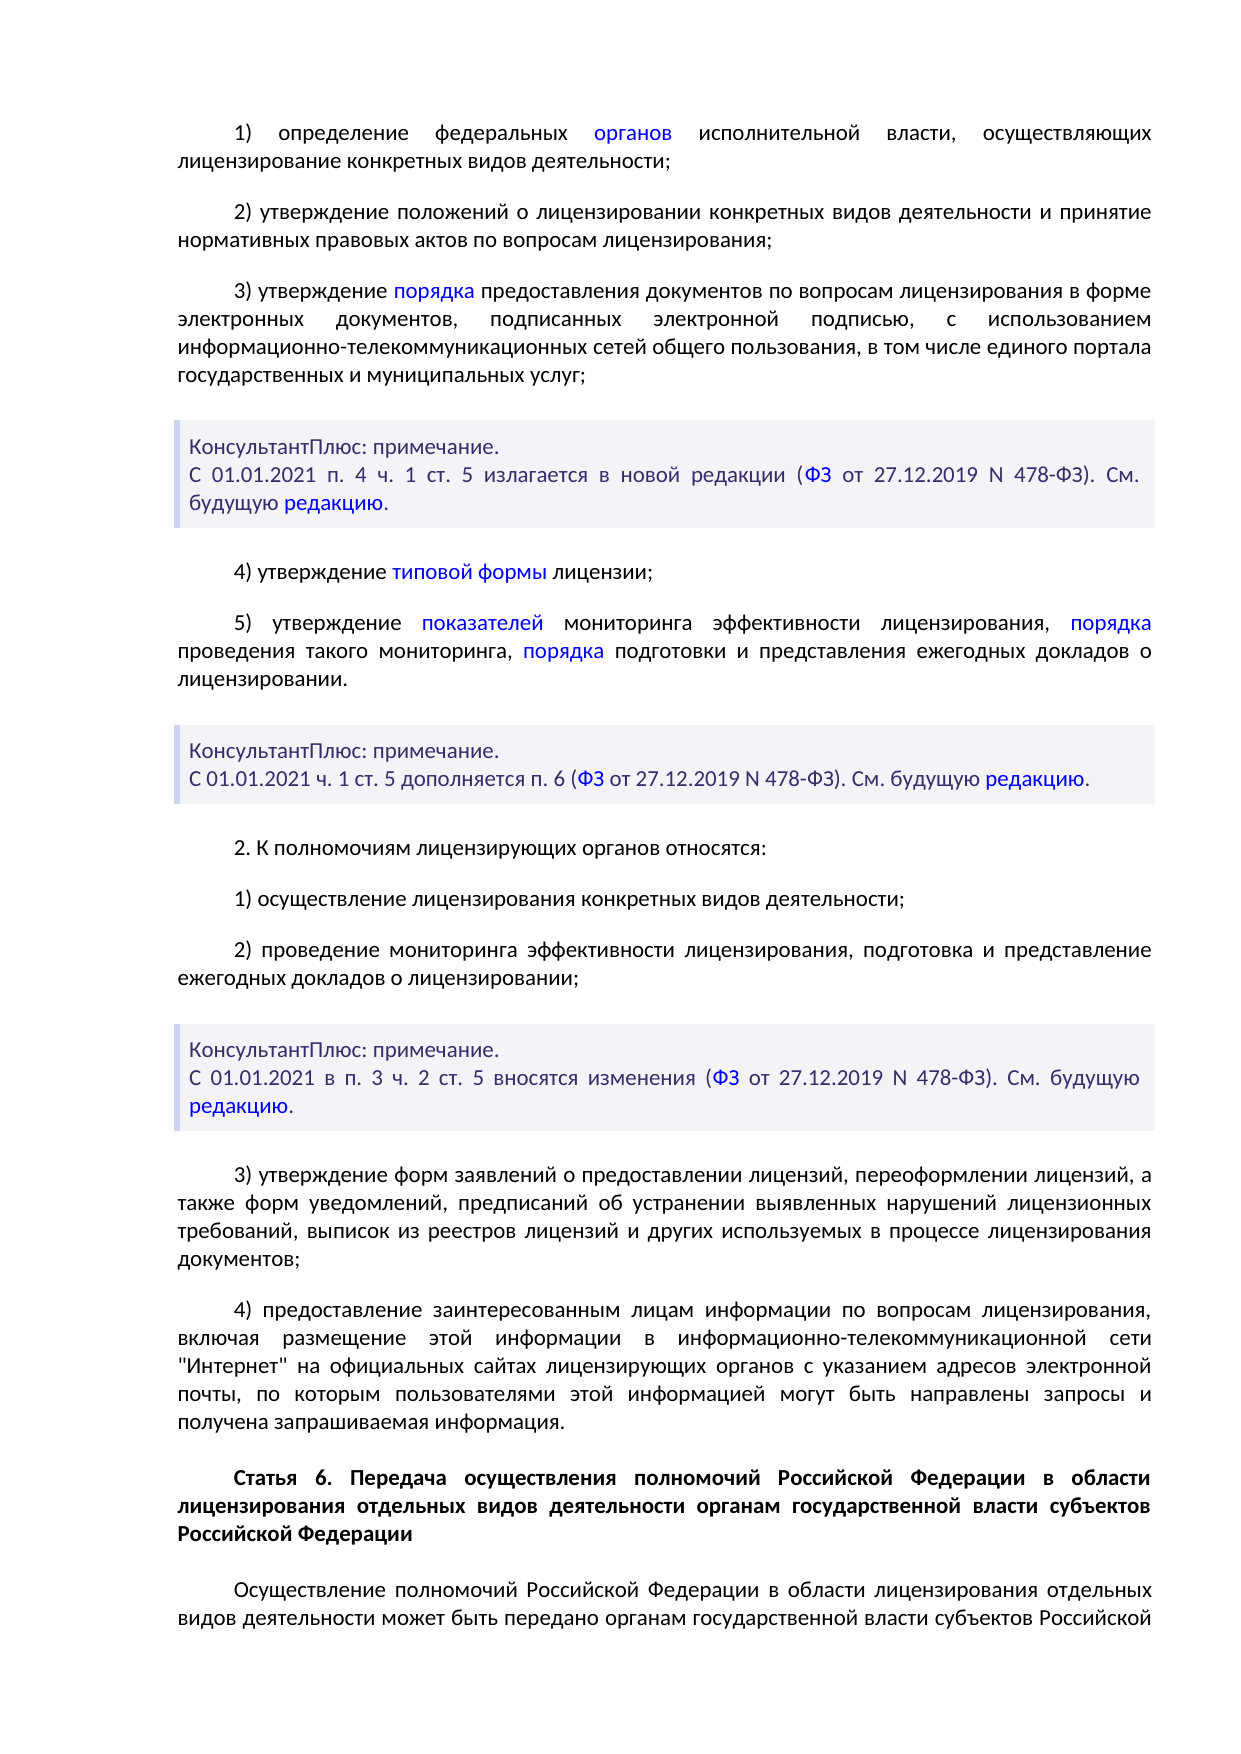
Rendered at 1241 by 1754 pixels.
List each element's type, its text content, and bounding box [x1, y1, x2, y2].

text 4) предоставление заинтересованным лицам информации по вопросам лицензирования, включая размещение этой информации в информационно-телекоммуникационной сети "Интернет" на официальных сайтах лицензирующих органов с указанием адресов электронной почты, по которым пользователями этой информацией могут быть направлены запросы и получена запрашиваемая информация. [177, 1295, 1152, 1435]
text 5) утверждение показателей мониторинга эффективности лицензирования, порядка проведения такого мониторинга, порядка подготовки и представления ежегодных докладов о лицензировании. [177, 608, 1152, 692]
table_header КонсультантПлюс: примечание. С 01.01.2021 п. 4 ч. 1 ст. 5 излагается в новой редакции (ФЗ от 27.12.2019 N 478-ФЗ). См. будущую редакцию. [180, 420, 1149, 528]
table_header КонсультантПлюс: примечание. С 01.01.2021 ч. 1 ст. 5 дополняется п. 6 (ФЗ от 27.12.2019 N 478-ФЗ). См. будущую редакцию. [180, 725, 1149, 804]
text 1) определение федеральных органов исполнительной власти, осуществляющих лицензирование конкретных видов деятельности; [177, 118, 1152, 174]
text 1) осуществление лицензирования конкретных видов деятельности; [177, 884, 1152, 912]
title Статья 6. Передача осуществления полномочий Российской Федерации в области лицензирования отдельных видов деятельности органам государственной власти субъектов Российской Федерации [177, 1463, 1152, 1547]
text 2. К полномочиям лицензирующих органов относятся: [177, 833, 1152, 861]
text 2) проведение мониторинга эффективности лицензирования, подготовка и представление ежегодных докладов о лицензировании; [177, 935, 1152, 991]
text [177, 1575, 1152, 1631]
text 2) утверждение положений о лицензировании конкретных видов деятельности и принятие нормативных правовых актов по вопросам лицензирования; [177, 197, 1152, 253]
text 3) утверждение порядка предоставления документов по вопросам лицензирования в форме электронных документов, подписанных электронной подписью, с использованием информационно-телекоммуникационных сетей общего пользования, в том числе единого портала государственных и муниципальных услуг; [177, 276, 1152, 388]
text 3) утверждение форм заявлений о предоставлении лицензий, переоформлении лицензий, а также форм уведомлений, предписаний об устранении выявленных нарушений лицензионных требований, выписок из реестров лицензий и других используемых в процессе лицензирования документов; [177, 1160, 1152, 1272]
table_header КонсультантПлюс: примечание. С 01.01.2021 в п. 3 ч. 2 ст. 5 вносятся изменения (ФЗ от 27.12.2019 N 478-ФЗ). См. будущую редакцию. [180, 1024, 1149, 1131]
text 4) утверждение типовой формы лицензии; [177, 557, 1152, 585]
